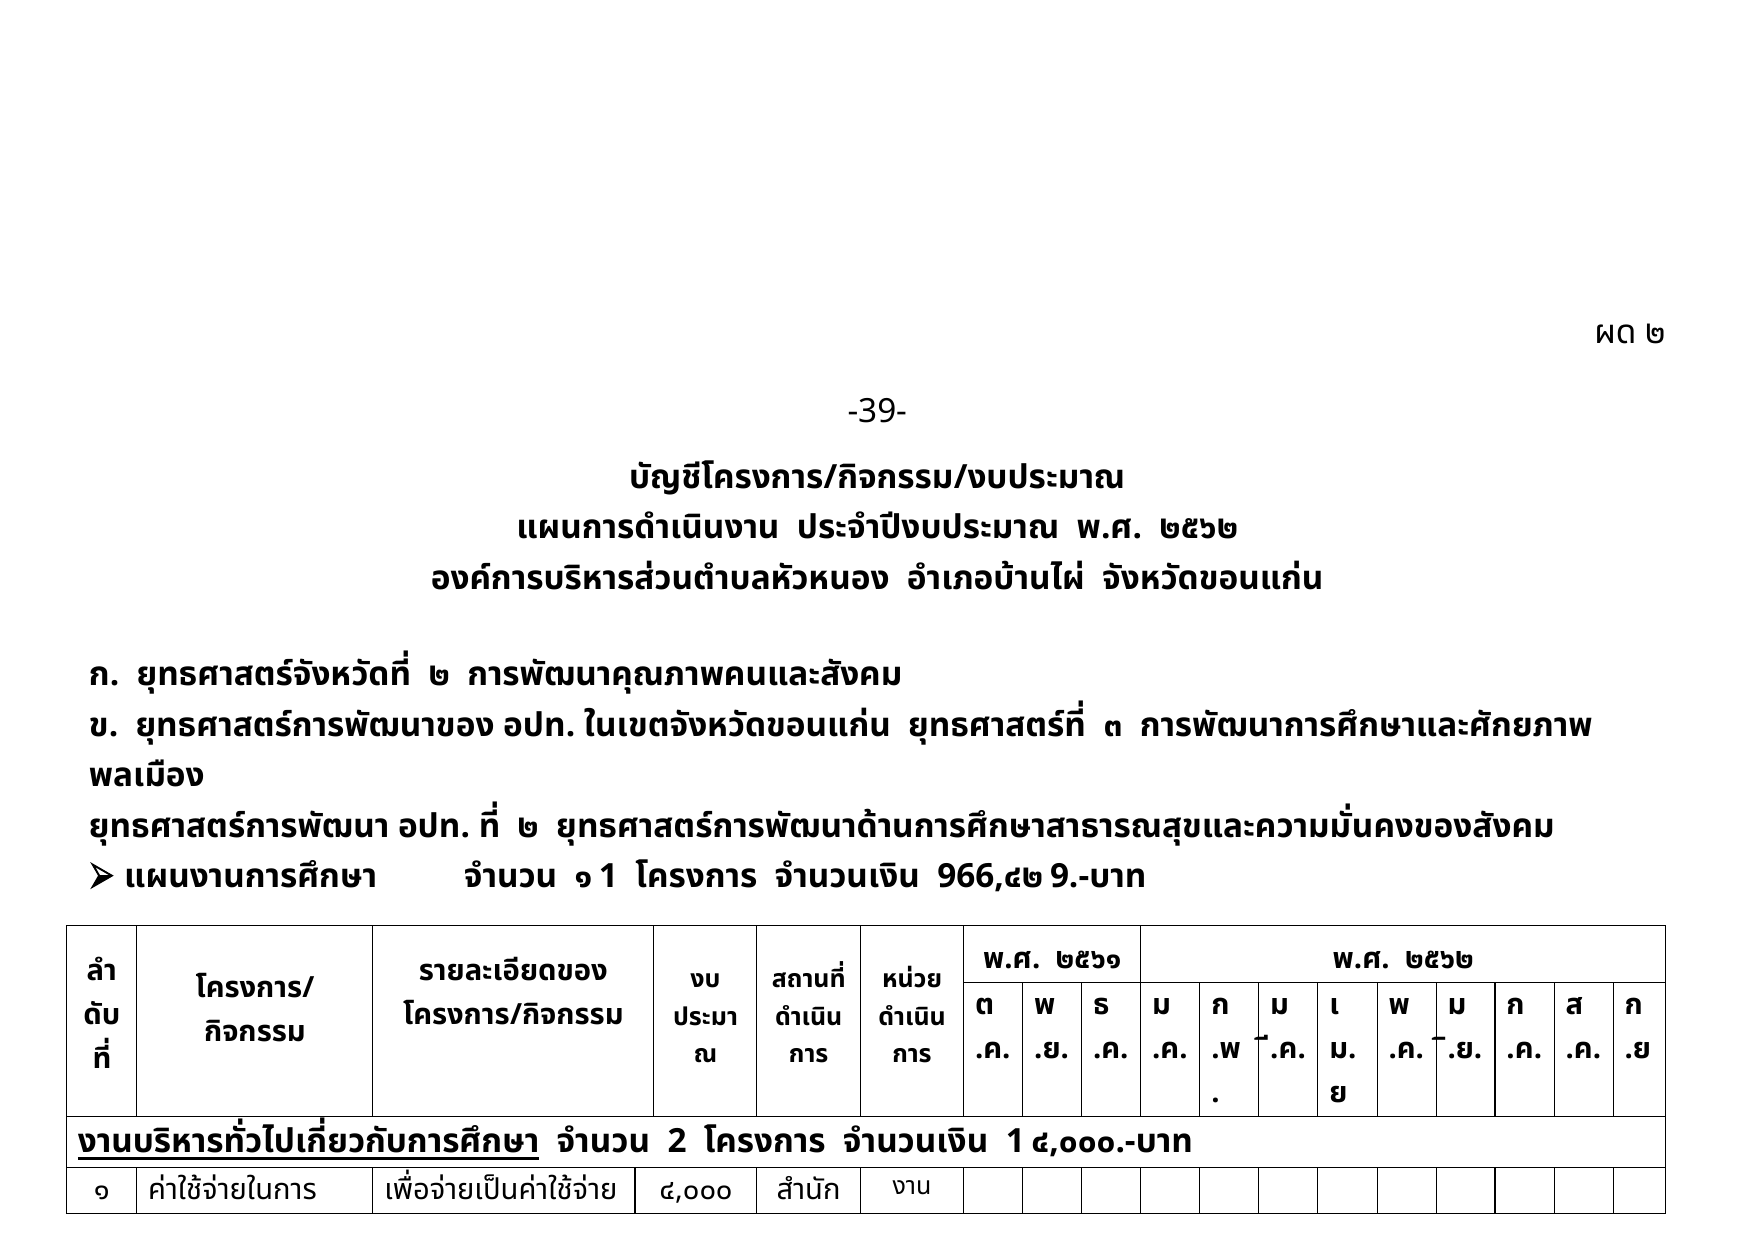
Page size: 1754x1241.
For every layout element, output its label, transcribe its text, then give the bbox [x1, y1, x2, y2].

text แผนงานการศึกษา จำนวน ๑1 โครงการ จำนวนเงิน 966,๔๒9.-บาท [89, 852, 1665, 903]
title ข. ยุทธศาสตร์การพัฒนาของ อปท. ในเขตจังหวัดขอนแก่น ยุทธศาสตร์ที่ ๓ การพัฒนาการศึกษาและศักยภาพพลเมือง [89, 700, 1665, 801]
table_cell ม.ค. [1141, 983, 1199, 1116]
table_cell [861, 1168, 963, 1212]
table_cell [373, 1168, 634, 1212]
table_cell [1141, 1168, 1199, 1212]
title ก. ยุทธศาสตร์จังหวัดที่ ๒ การพัฒนาคุณภาพคนและสังคม [89, 650, 1665, 700]
table_cell ก.พ. [1200, 983, 1258, 1116]
table_cell [1200, 1168, 1258, 1212]
table_cell พ.ค. [1378, 983, 1436, 1116]
table_cell ๔,๐๐๐ [636, 1168, 756, 1212]
table_cell มี.ค. [1259, 983, 1317, 1116]
text ยุทธศาสตร์การพัฒนา อปท. ที่ ๒ ยุทธศาสตร์การพัฒนาด้านการศึกษาสาธารณสุขและความมั่นคงของสังคม [89, 801, 1665, 852]
text ผด ๒ [89, 308, 1665, 358]
table_header งบประมาณ [654, 926, 756, 1116]
table_cell ๑ [67, 1168, 136, 1212]
table_cell [1437, 1168, 1494, 1212]
table_header พ.ศ. ๒๕๖๒ [1141, 926, 1665, 982]
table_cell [137, 1168, 372, 1212]
table_cell [1378, 1168, 1436, 1212]
table_cell ก.ค. [1496, 983, 1554, 1116]
table_cell มิ.ย. [1437, 983, 1494, 1116]
table_cell [1555, 1168, 1613, 1212]
table_cell สำนักงานอบต. [757, 1168, 860, 1212]
table_header รายละเอียดของ โครงการ/กิจกรรม [373, 926, 653, 1116]
table_cell ส.ค. [1555, 983, 1613, 1116]
table_cell [1023, 1168, 1081, 1212]
table_header พ.ศ. ๒๕๖๑ [964, 926, 1140, 982]
table_header โครงการ/กิจกรรม [137, 926, 372, 1116]
table_cell [1614, 1168, 1665, 1212]
table_cell งานบริหารทั่วไปเกี่ยวกับการศึกษา จำนวน 2 โครงการ จำนวนเงิน 1๔,๐๐๐.-บาท [67, 1117, 1665, 1167]
text องค์การบริหารส่วนตำบลหัวหนอง อำเภอบ้านไผ่ จังหวัดขอนแก่น [89, 554, 1665, 604]
table_cell เม.ย [1318, 983, 1377, 1116]
table_cell ก.ย [1614, 983, 1665, 1116]
text -39- [89, 386, 1665, 432]
table_cell ต.ค. [964, 983, 1022, 1116]
text แผนการดำเนินงาน ประจำปีงบประมาณ พ.ศ. ๒๕๖๒ [89, 503, 1665, 554]
table_cell [1318, 1168, 1377, 1212]
table_cell [1259, 1168, 1317, 1212]
table_cell ธ.ค. [1082, 983, 1140, 1116]
table_cell พ.ย. [1023, 983, 1081, 1116]
table_header หน่วยดำเนินการ [861, 926, 963, 1116]
table_cell [964, 1168, 1022, 1212]
text บัญชีโครงการ/กิจกรรม/งบประมาณ [89, 453, 1665, 503]
table_header ลำดับที่ [67, 926, 136, 1116]
table_cell [1496, 1168, 1554, 1212]
table_header สถานที่ดำเนินการ [757, 926, 860, 1116]
table_cell [1082, 1168, 1140, 1212]
